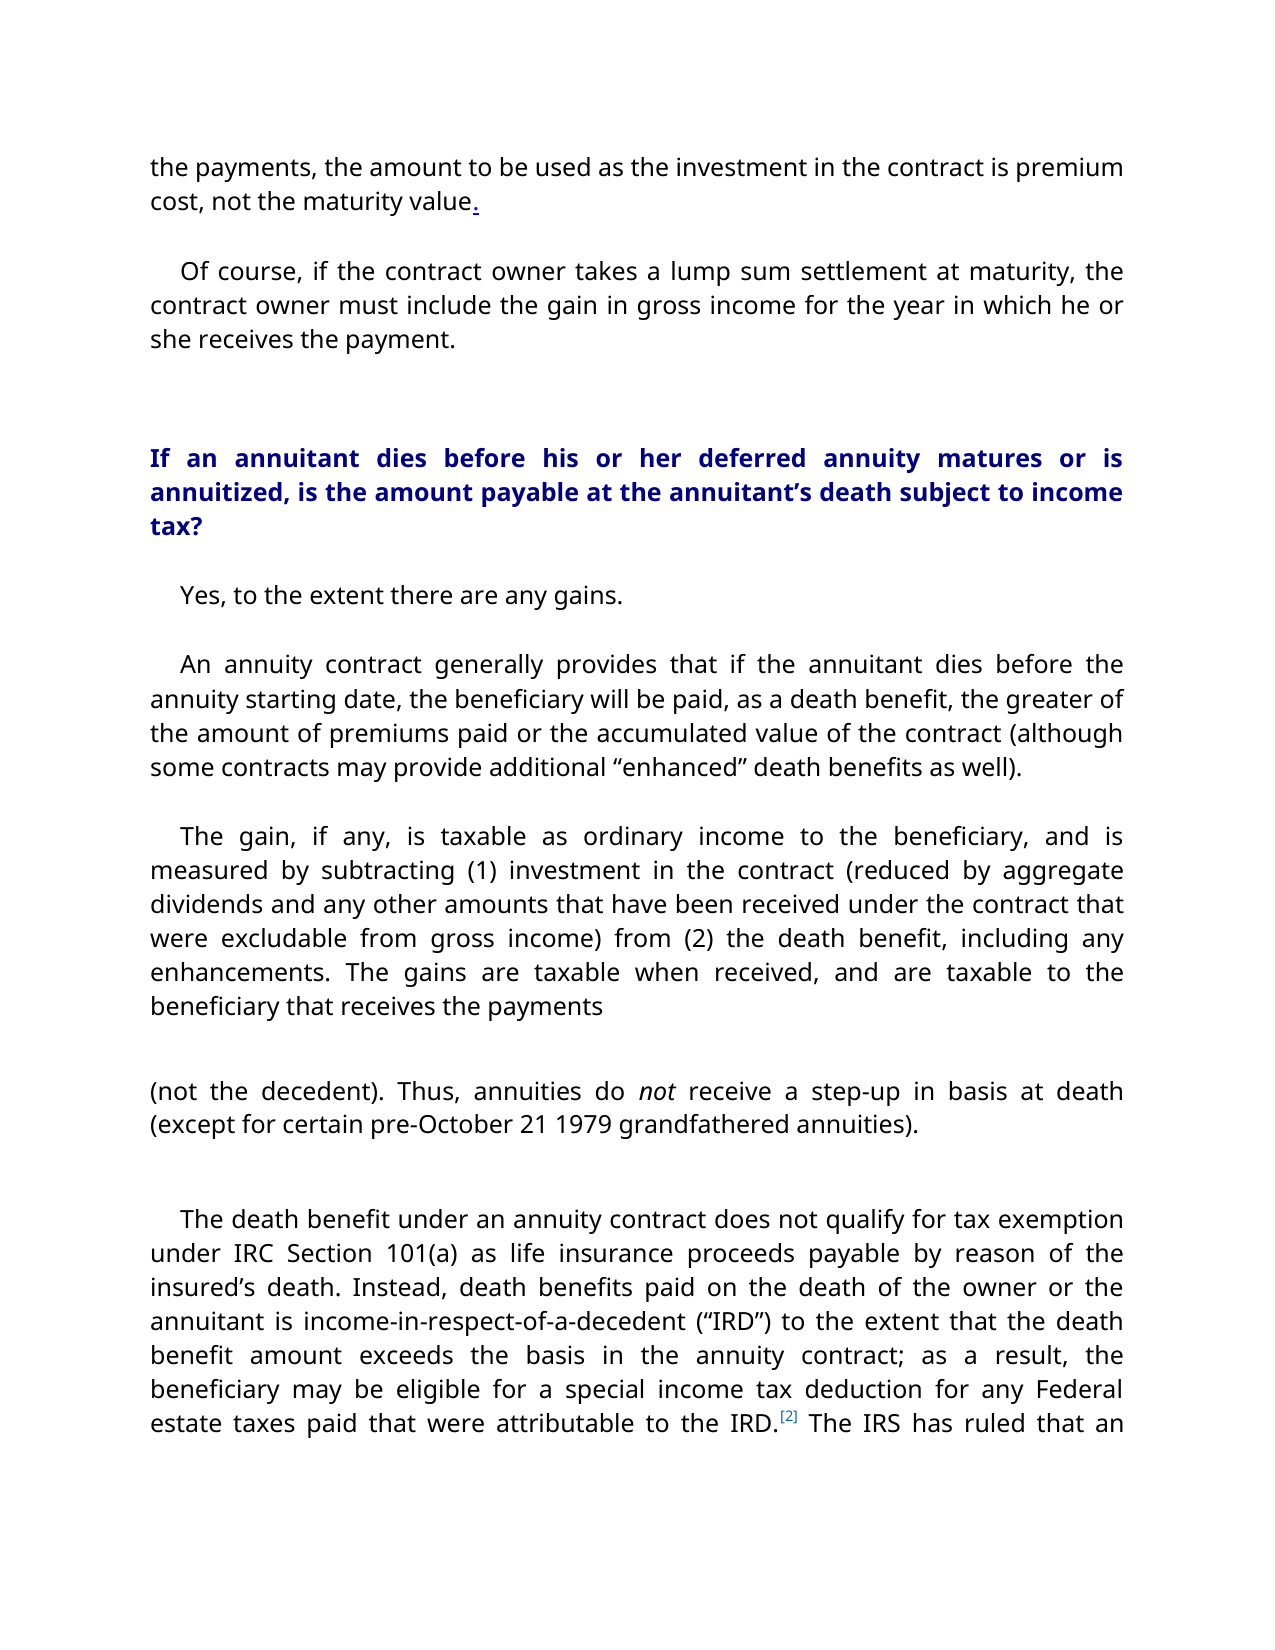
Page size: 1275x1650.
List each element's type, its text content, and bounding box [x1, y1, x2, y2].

text (not the decedent). Thus, annuities do not receive a step-up in basis at death (except for certain pre-October 21 1979 grandfathered annuities). [150, 1073, 1125, 1141]
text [150, 1201, 1125, 1440]
text The gain, if any, is taxable as ordinary income to the beneficiary, and is measured by subtracting (1) investment in the contract (reduced by aggregate dividends and any other amounts that have been received under the contract that were excludable from gross income) from (2) the death benefit, including any enhancements. The gains are taxable when received, and are taxable to the beneficiary that receives the payments [150, 819, 1125, 1023]
text Yes, to the extent there are any gains. [150, 578, 1125, 612]
text Of course, if the contract owner takes a lump sum settlement at maturity, the contract owner must include the gain in gross income for the year in which he or she receives the payment. [150, 253, 1125, 356]
text An annuity contract generally provides that if the annuitant dies before the annuity starting date, the beneficiary will be paid, as a death benefit, the greater of the amount of premiums paid or the accumulated value of the contract (although some contracts may provide additional “enhanced” death benefits as well). [150, 647, 1125, 783]
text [150, 150, 1125, 218]
text If an annuitant dies before his or her deferred annuity matures or is annuitized, is the amount payable at the annuitant’s death subject to income tax? [150, 440, 1125, 542]
